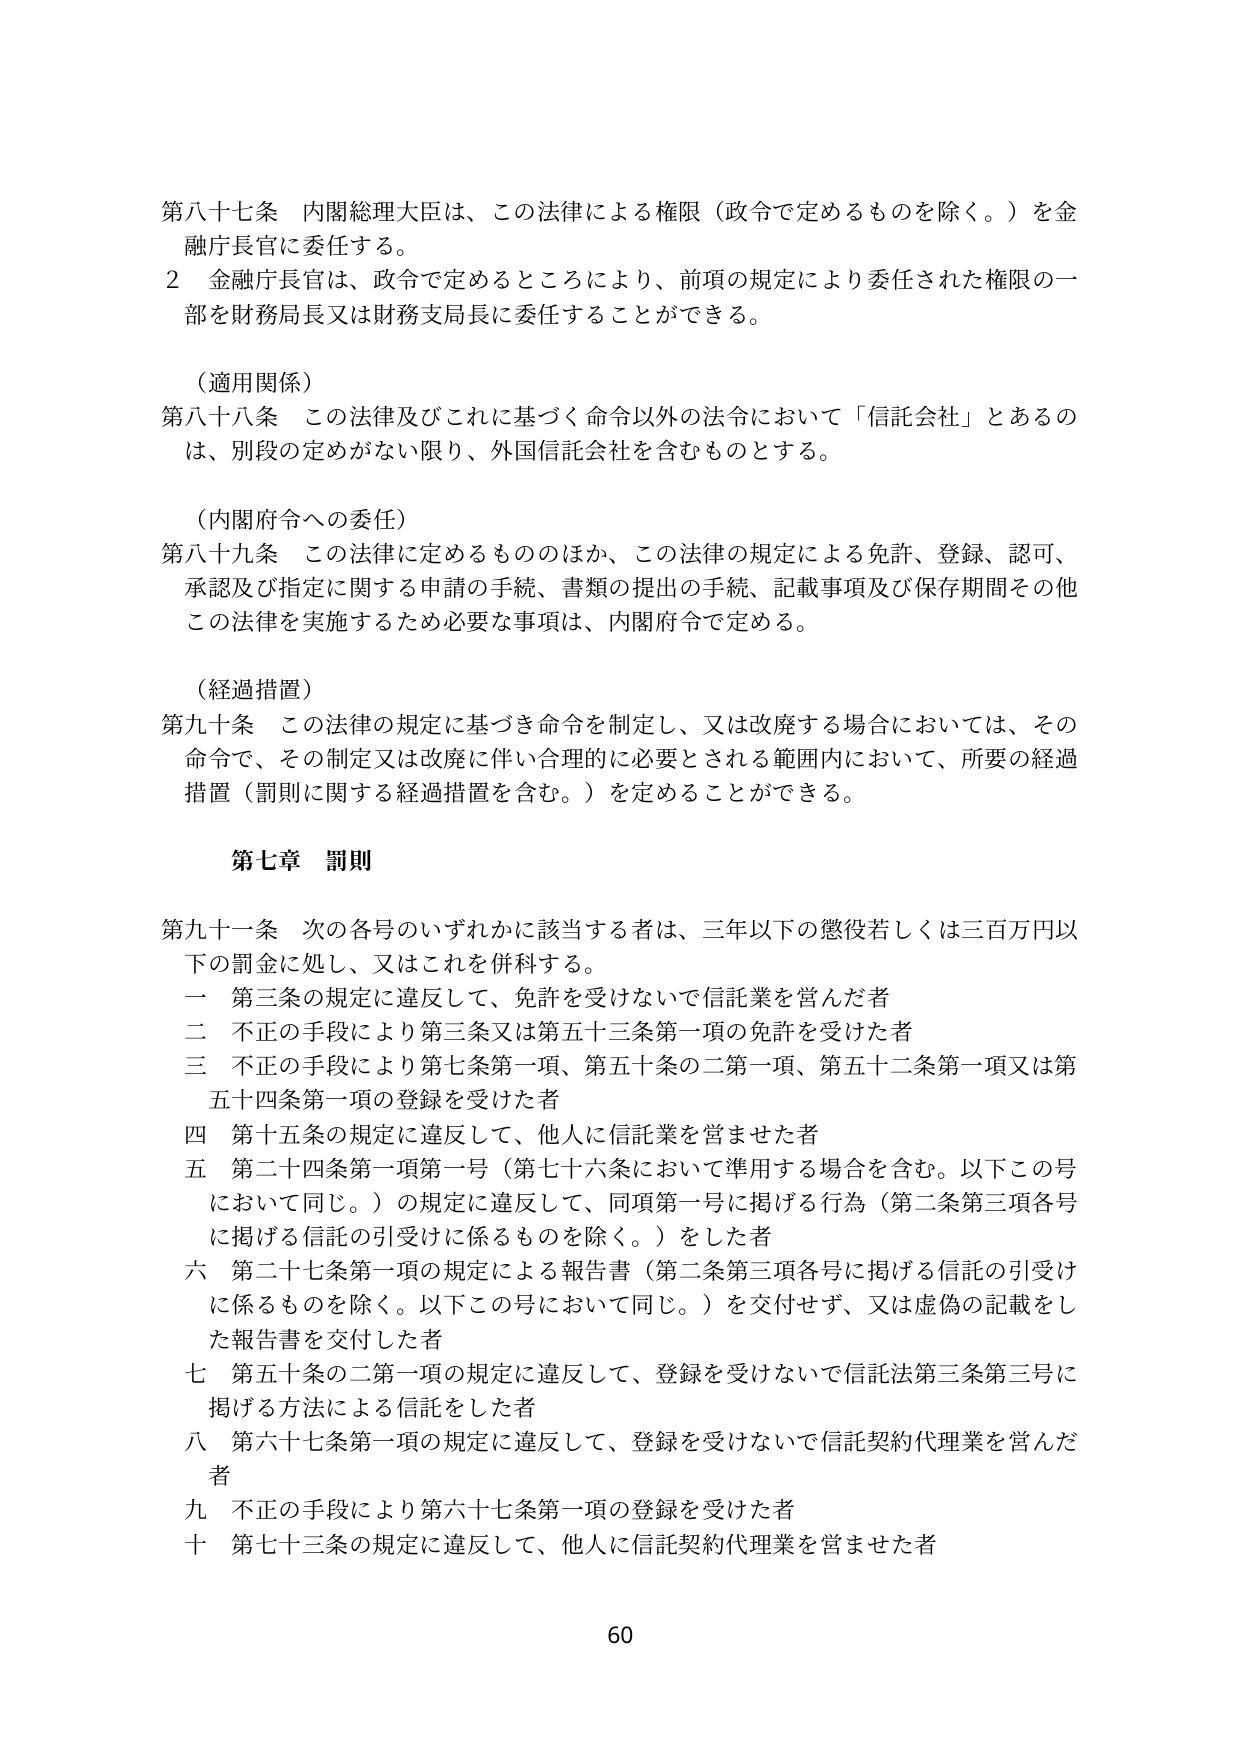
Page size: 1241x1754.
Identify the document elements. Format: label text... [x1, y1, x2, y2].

text 四 第十五条の規定に違反して、他人に信託業を営ませた者 [184, 1116, 1079, 1150]
text （適用関係） [184, 364, 1079, 399]
text 三 不正の手段により第七条第一項、第五十条の二第一項、第五十二条第一項又は第五十四条第一項の登録を受けた者 [184, 1048, 1079, 1116]
text 第八十七条 内閣総理大臣は、この法律による権限（政令で定めるものを除く。）を金融庁長官に委任する。 [161, 194, 1079, 262]
text ２ 金融庁長官は、政令で定めるところにより、前項の規定により委任された権限の一部を財務局長又は財務支局長に委任することができる。 [161, 262, 1079, 330]
text 第八十八条 この法律及びこれに基づく命令以外の法令において「信託会社」とあるのは、別段の定めがない限り、外国信託会社を含むものとする。 [161, 399, 1079, 467]
text 第九十一条 次の各号のいずれかに該当する者は、三年以下の懲役若しくは三百万円以下の罰金に処し、又はこれを併科する。 [161, 911, 1079, 979]
text 十 第七十三条の規定に違反して、他人に信託契約代理業を営ませた者 [184, 1526, 1079, 1560]
text 七 第五十条の二第一項の規定に違反して、登録を受けないで信託法第三条第三号に掲げる方法による信託をした者 [184, 1355, 1079, 1424]
text （内閣府令への委任） [184, 501, 1079, 535]
text 第七章 罰則 [230, 843, 1079, 877]
text 二 不正の手段により第三条又は第五十三条第一項の免許を受けた者 [184, 1014, 1079, 1048]
text 八 第六十七条第一項の規定に違反して、登録を受けないで信託契約代理業を営んだ者 [184, 1424, 1079, 1492]
text 一 第三条の規定に違反して、免許を受けないで信託業を営んだ者 [184, 979, 1079, 1014]
text 六 第二十七条第一項の規定による報告書（第二条第三項各号に掲げる信託の引受けに係るものを除く。以下この号において同じ。）を交付せず、又は虚偽の記載をした報告書を交付した者 [184, 1253, 1079, 1355]
text 九 不正の手段により第六十七条第一項の登録を受けた者 [184, 1492, 1079, 1526]
text 第九十条 この法律の規定に基づき命令を制定し、又は改廃する場合においては、その命令で、その制定又は改廃に伴い合理的に必要とされる範囲内において、所要の経過措置（罰則に関する経過措置を含む。）を定めることができる。 [161, 706, 1079, 809]
text 第八十九条 この法律に定めるもののほか、この法律の規定による免許、登録、認可、承認及び指定に関する申請の手続、書類の提出の手続、記載事項及び保存期間その他この法律を実施するため必要な事項は、内閣府令で定める。 [161, 535, 1079, 638]
text （経過措置） [184, 672, 1079, 706]
text 五 第二十四条第一項第一号（第七十六条において準用する場合を含む。以下この号において同じ。）の規定に違反して、同項第一号に掲げる行為（第二条第三項各号に掲げる信託の引受けに係るものを除く。）をした者 [184, 1150, 1079, 1253]
